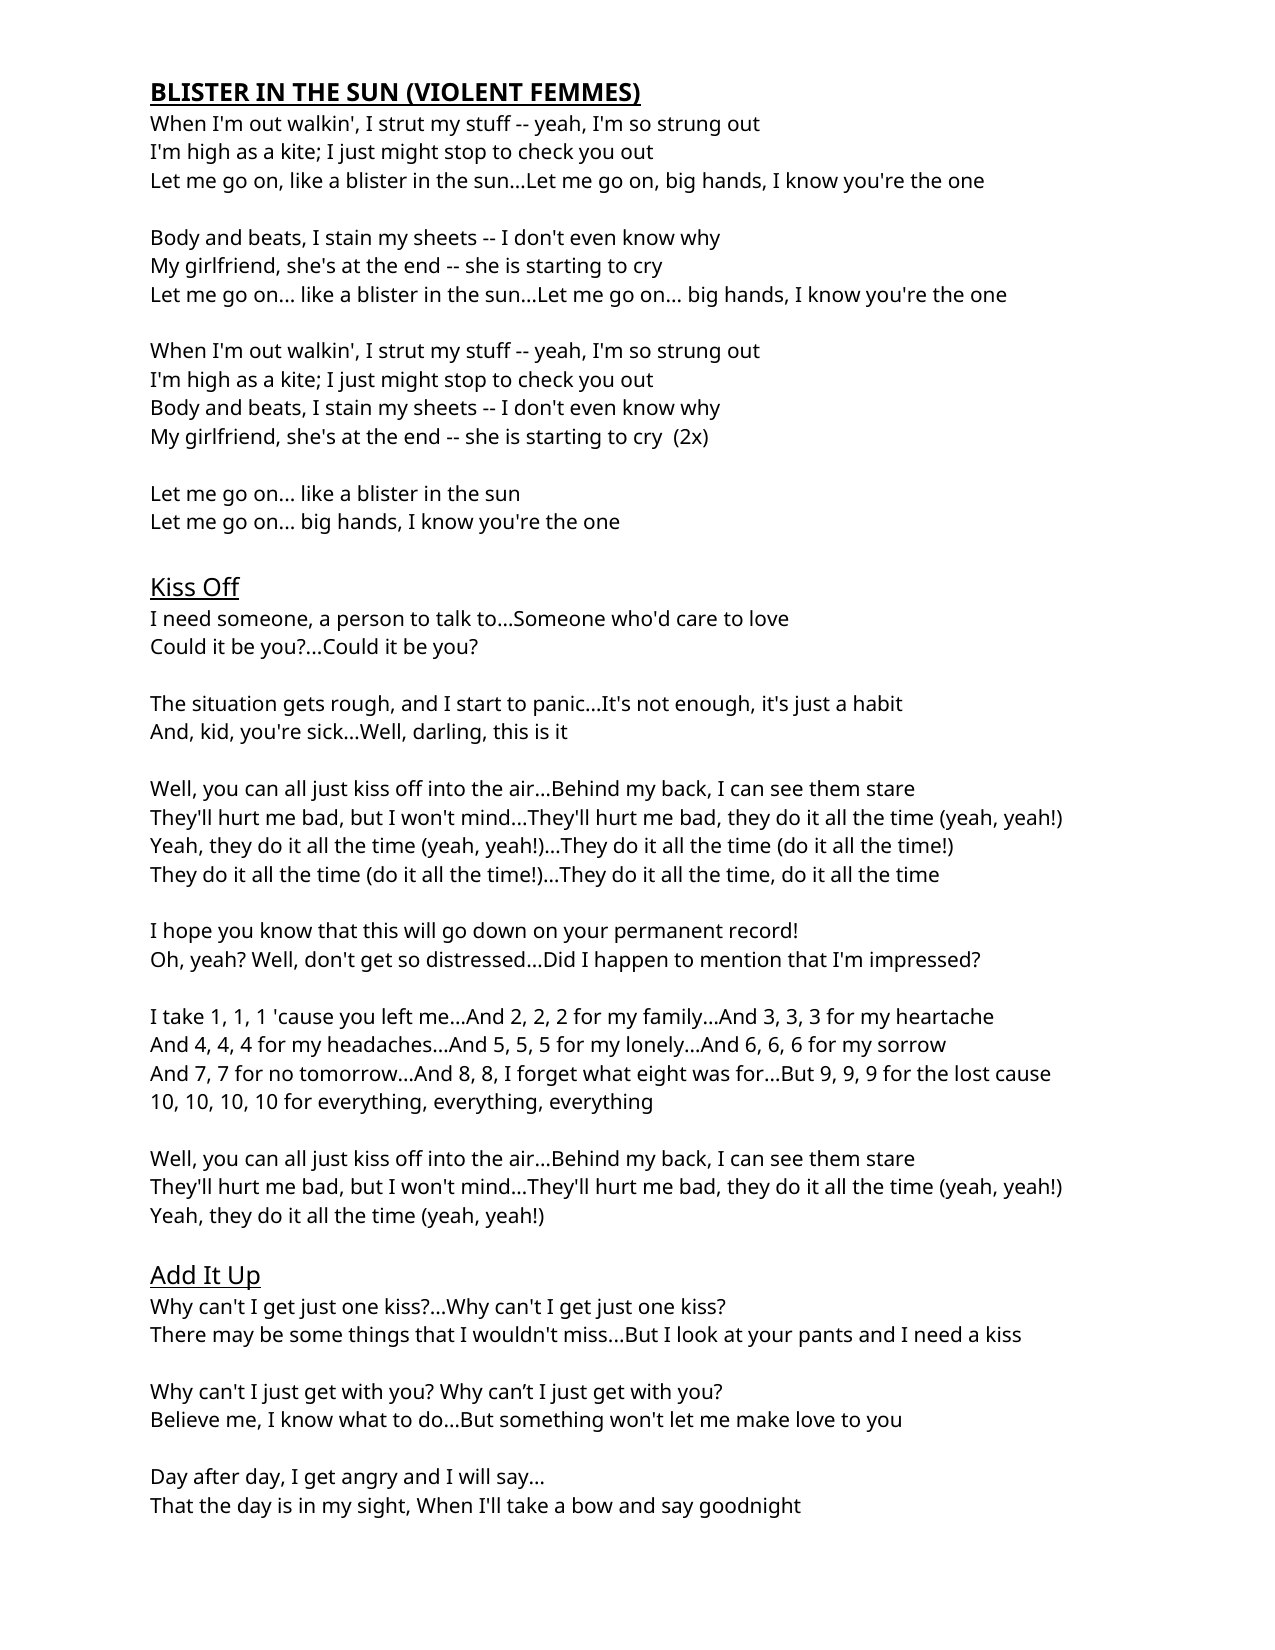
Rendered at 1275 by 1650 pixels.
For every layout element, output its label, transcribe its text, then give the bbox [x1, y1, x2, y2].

text Kiss Off [150, 570, 1200, 604]
text When I'm out walkin', I strut my stuff -- yeah, I'm so strung out I'm high as a kite; I just might stop to check you out Let me go on, like a blister in the sun…Let me go on, big hands, I know you're the one Body and beats, I stain my sheets -- I don't even know why My girlfriend, she's at the end -- she is starting to cry Let me go on... like a blister in the sun…Let me go on... big hands, I know you're the one When I'm out walkin', I strut my stuff -- yeah, I'm so strung out I'm high as a kite; I just might stop to check you out Body and beats, I stain my sheets -- I don't even know why My girlfriend, she's at the end -- she is starting to cry (2x) Let me go on... like a blister in the sun Let me go on... big hands, I know you're the one [150, 109, 1200, 536]
text Why can't I get just one kiss?...Why can't I get just one kiss? There may be some things that I wouldn't miss...But I look at your pants and I need a kiss Why can't I just get with you? Why can’t I just get with you? Believe me, I know what to do…But something won't let me make love to you Day after day, I get angry and I will say… [150, 1292, 1200, 1491]
text BLISTER IN THE SUN (VIOLENT FEMMES) [150, 75, 1200, 109]
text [150, 1491, 1200, 1548]
text I need someone, a person to talk to…Someone who'd care to love Could it be you?...Could it be you? The situation gets rough, and I start to panic…It's not enough, it's just a habit And, kid, you're sick…Well, darling, this is it Well, you can all just kiss off into the air…Behind my back, I can see them stare They'll hurt me bad, but I won't mind...They'll hurt me bad, they do it all the time (yeah, yeah!) Yeah, they do it all the time (yeah, yeah!)…They do it all the time (do it all the time!) They do it all the time (do it all the time!)…They do it all the time, do it all the time I hope you know that this will go down on your permanent record! Oh, yeah? Well, don't get so distressed…Did I happen to mention that I'm impressed? I take 1, 1, 1 'cause you left me…And 2, 2, 2 for my family…And 3, 3, 3 for my heartache And 4, 4, 4 for my headaches…And 5, 5, 5 for my lonely…And 6, 6, 6 for my sorrow And 7, 7 for no tomorrow…And 8, 8, I forget what eight was for…But 9, 9, 9 for the lost cause 10, 10, 10, 10 for everything, everything, everything Well, you can all just kiss off into the air…Behind my back, I can see them stare They'll hurt me bad, but I won't mind…They'll hurt me bad, they do it all the time (yeah, yeah!) Yeah, they do it all the time (yeah, yeah!) [150, 604, 1200, 1229]
text Add It Up [150, 1258, 1200, 1292]
